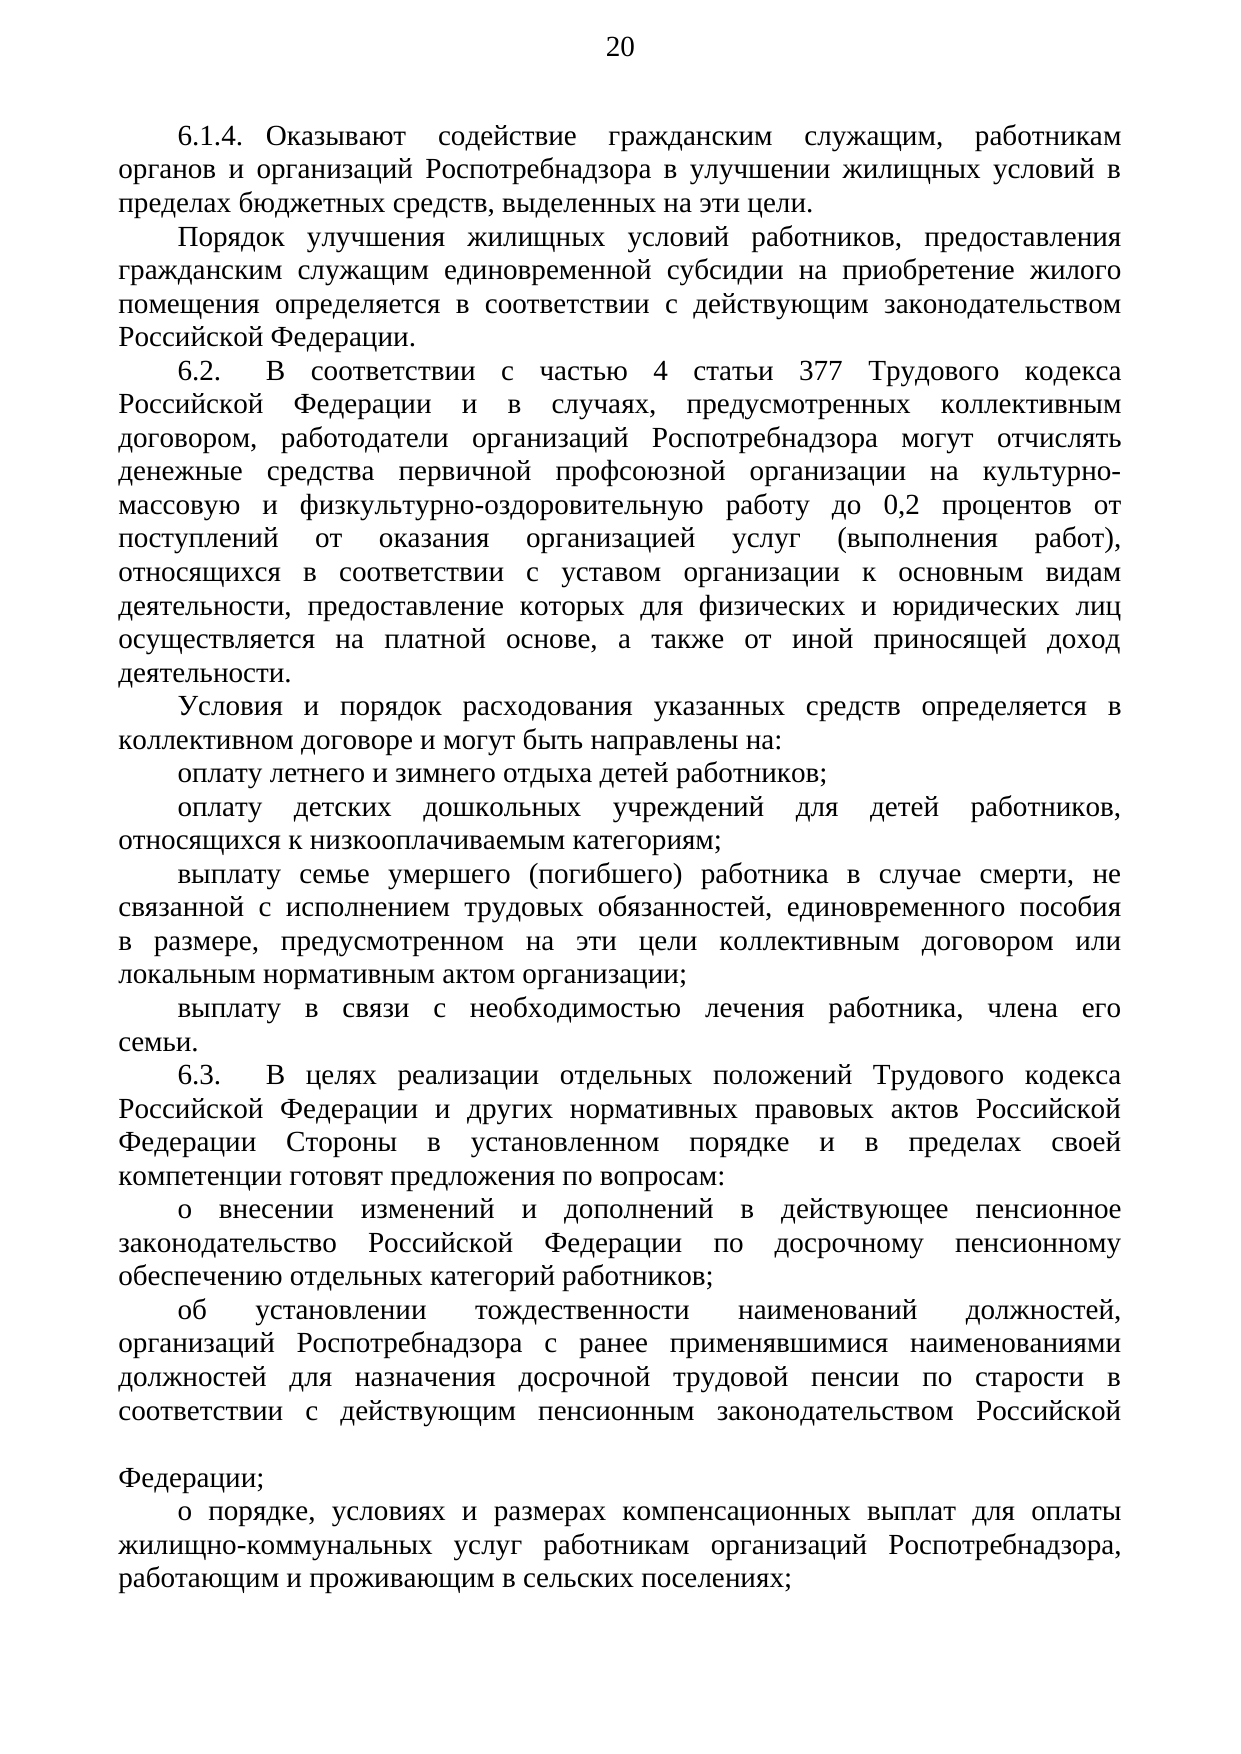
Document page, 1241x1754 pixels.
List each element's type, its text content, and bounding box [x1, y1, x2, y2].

text Условия и порядок расходования указанных средств определяется в коллективном договоре и могут быть направлены на: [118, 688, 1122, 755]
text об установлении тождественности наименований должностей, организаций Роспотребнадзора с ранее применявшимися наименованиями должностей для назначения досрочной трудовой пенсии по старости в соответствии с действующим пенсионным законодательством Российской [118, 1292, 1122, 1460]
text оплату летнего и зимнего отдыха детей работников; [118, 755, 1122, 789]
text выплату в связи с необходимостью лечения работника, члена его семьи. [118, 990, 1122, 1057]
text 6.2. В соответствии с частью 4 статьи 377 Трудового кодекса Российской Федерации и в случаях, предусмотренных коллективным договором, работодатели организаций Роспотребнадзора могут отчислять денежные средства первичной профсоюзной организации на культурно-массовую и физкультурно-оздоровительную работу до 0,2 процентов от поступлений от оказания организацией услуг (выполнения работ), относящихся в соответствии с уставом организации к основным видам деятельности, предоставление которых для физических и юридических лиц осуществляется на платной основе, а также от иной приносящей доход деятельности. [118, 353, 1122, 688]
text о порядке, условиях и размерах компенсационных выплат для оплаты жилищно-коммунальных услуг работникам организаций Роспотребнадзора, работающим и проживающим в сельских поселениях; [118, 1493, 1122, 1594]
text о внесении изменений и дополнений в действующее пенсионное законодательство Российской Федерации по досрочному пенсионному обеспечению отдельных категорий работников; [118, 1191, 1122, 1292]
text выплату семье умершего (погибшего) работника в случае смерти, не связанной с исполнением трудовых обязанностей, единовременного пособия в размере, предусмотренном на эти цели коллективным договором или локальным нормативным актом организации; [118, 856, 1122, 990]
text 6.1.4. Оказывают содействие гражданским служащим, работникам органов и организаций Роспотребнадзора в улучшении жилищных условий в пределах бюджетных средств, выделенных на эти цели. [118, 118, 1122, 219]
text 6.3. В целях реализации отдельных положений Трудового кодекса Российской Федерации и других нормативных правовых актов Российской Федерации Стороны в установленном порядке и в пределах своей компетенции готовят предложения по вопросам: [118, 1057, 1122, 1191]
text Федерации; [118, 1460, 1122, 1493]
text Порядок улучшения жилищных условий работников, предоставления гражданским служащим единовременной субсидии на приобретение жилого помещения определяется в соответствии с действующим законодательством Российской Федерации. [118, 219, 1122, 353]
text оплату детских дошкольных учреждений для детей работников, относящихся к низкооплачиваемым категориям; [118, 789, 1122, 856]
